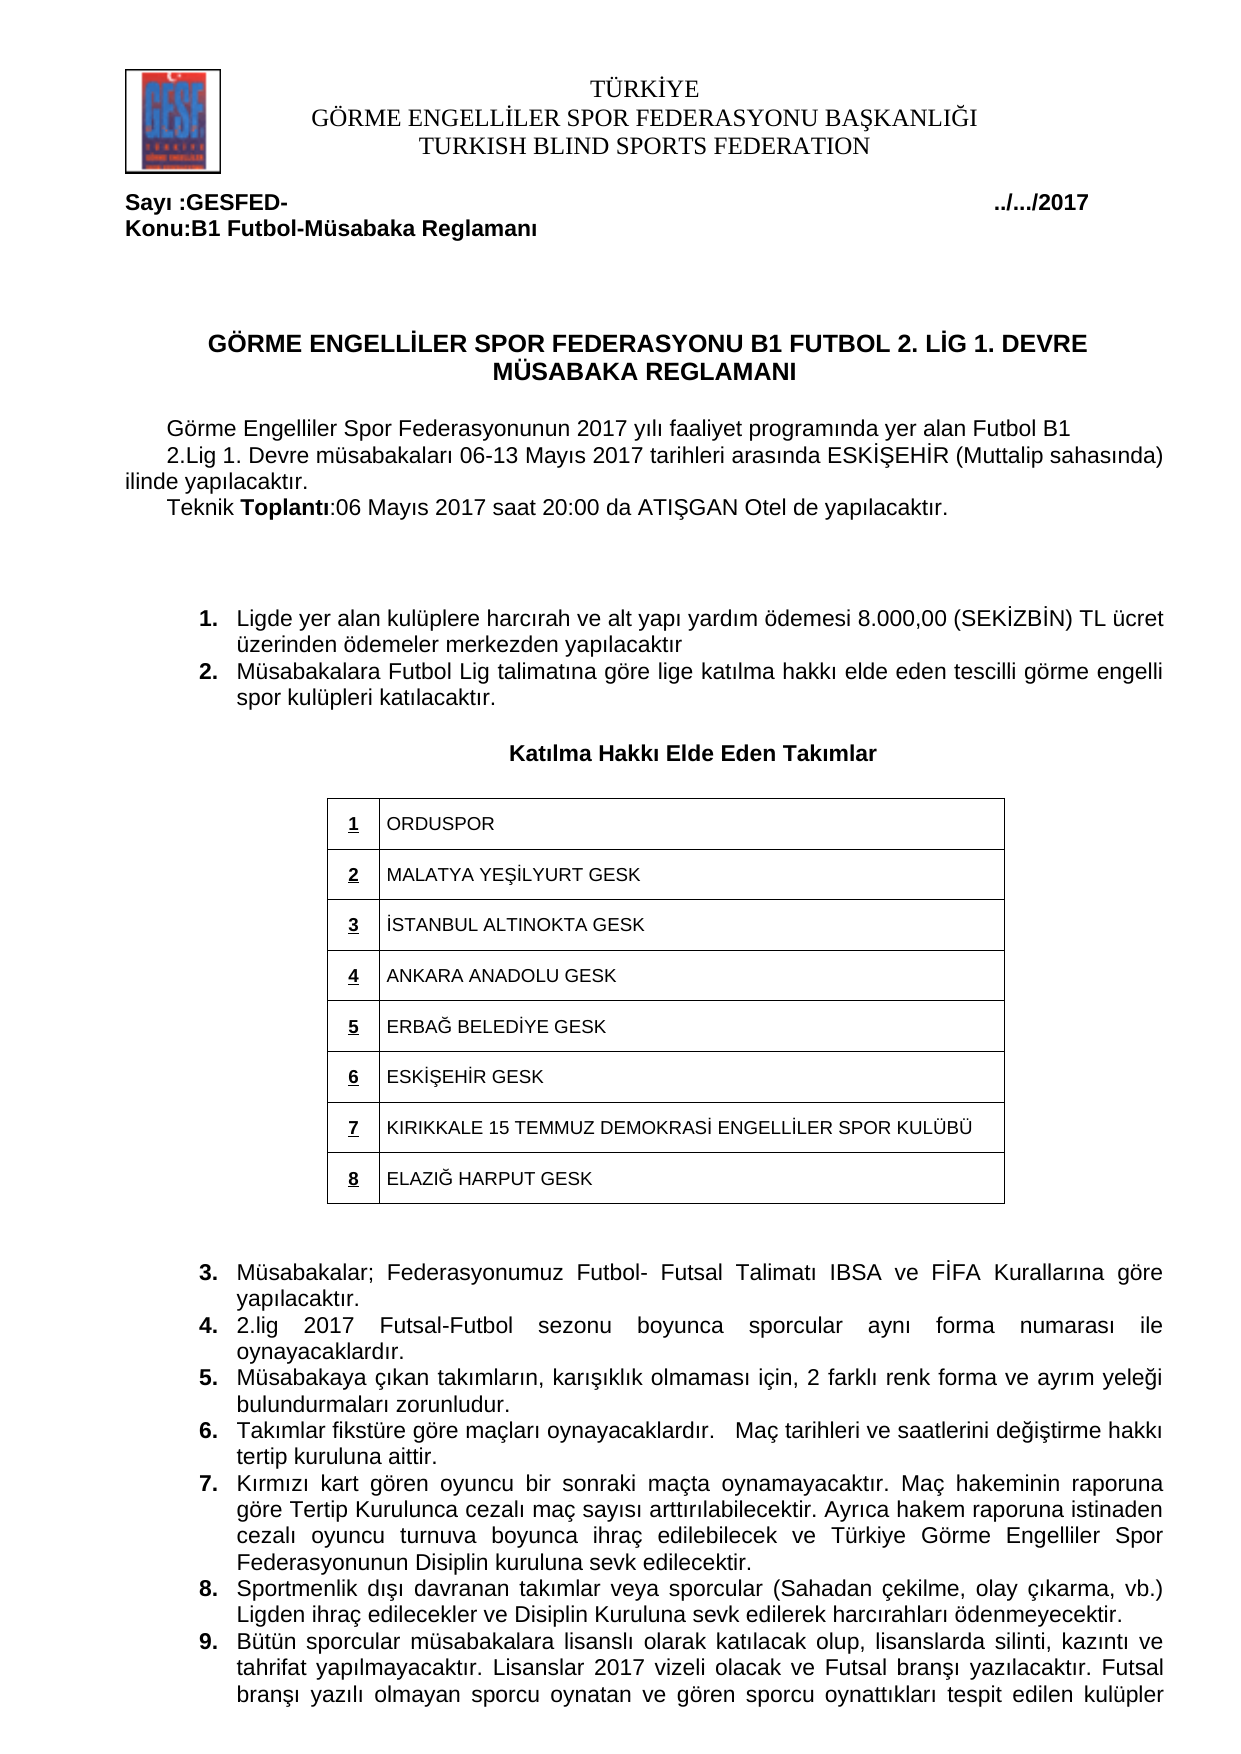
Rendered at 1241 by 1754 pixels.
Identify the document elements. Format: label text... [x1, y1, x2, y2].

text Sayı :GESFED- ../.../2017 [125, 189, 1164, 215]
table_cell ANKARA ANADOLU GESK [380, 951, 1004, 1000]
table_cell KIRIKKALE 15 TEMMUZ DEMOKRASİ ENGELLİLER SPOR KULÜBÜ [380, 1103, 1004, 1152]
picture [125, 69, 221, 174]
table_cell 5 [328, 1001, 379, 1051]
text 2.Lig 1. Devre müsabakaları 06-13 Mayıs 2017 tarihleri arasında ESKİŞEHİR (Muttalip sahasında) ilinde yapılacaktır. [125, 442, 1164, 494]
table_header 1 [328, 799, 379, 848]
text Görme Engelliler Spor Federasyonunun 2017 yılı faaliyet programında yer alan Futbol B1 [125, 415, 1164, 442]
table_header ORDUSPOR [380, 799, 1004, 848]
table_cell 6 [328, 1052, 379, 1102]
list Müsabakalar; Federasyonumuz Futbol- Futsal Talimatı IBSA ve FİFA Kurallarına göre yapılacaktır. [199, 1259, 1164, 1312]
table_cell ELAZIĞ HARPUT GESK [380, 1153, 1004, 1203]
list Müsabakaya çıkan takımların, karışıklık olmaması için, 2 farklı renk forma ve ayrım yeleği bulundurmaları zorunludur. [199, 1364, 1164, 1417]
table_cell 3 [328, 900, 379, 950]
text Konu:B1 Futbol-Müsabaka Reglamanı [125, 215, 1164, 242]
list Takımlar fikstüre göre maçları oynayacaklardır. Maç tarihleri ve saatlerini değiştirme hakkı tertip kuruluna aittir. [199, 1417, 1164, 1470]
text Teknik Toplantı:06 Mayıs 2017 saat 20:00 da ATIŞGAN Otel de yapılacaktır. [125, 494, 1164, 521]
table_cell 7 [328, 1103, 379, 1152]
table_cell 4 [328, 951, 379, 1000]
list Sportmenlik dışı davranan takımlar veya sporcular (Sahadan çekilme, olay çıkarma, vb.) Ligden ihraç edilecekler ve Disiplin Kuruluna sevk edilerek harcırahları ödenmeyecektir. [199, 1575, 1164, 1628]
text Katılma Hakkı Elde Eden Takımlar [222, 739, 1164, 766]
table_cell ESKİŞEHİR GESK [380, 1052, 1004, 1102]
list Kırmızı kart gören oyuncu bir sonraki maçta oynamayacaktır. Maç hakeminin raporuna göre Tertip Kurulunca cezalı maç sayısı arttırılabilecektir. Ayrıca hakem raporuna istinaden cezalı oyuncu turnuva boyunca ihraç edilebilecek ve Türkiye Görme Engelliler Spor Federasyonunun Disiplin kuruluna sevk edilecektir. [199, 1470, 1164, 1575]
list 2.lig 2017 Futsal-Futbol sezonu boyunca sporcular aynı forma numarası ile oynayacaklardır. [199, 1312, 1164, 1364]
text GÖRME ENGELLİLER SPOR FEDERASYONU B1 FUTBOL 2. LİG 1. DEVRE MÜSABAKA REGLAMANI [125, 329, 1164, 386]
list Ligde yer alan kulüplere harcırah ve alt yapı yardım ödemesi 8.000,00 (SEKİZBİN) TL ücret üzerinden ödemeler merkezden yapılacaktır [199, 605, 1164, 658]
table_cell MALATYA YEŞİLYURT GESK [380, 850, 1004, 899]
table_cell 2 [328, 850, 379, 899]
list Müsabakalara Futbol Lig talimatına göre lige katılma hakkı elde eden tescilli görme engelli spor kulüpleri katılacaktır. [199, 658, 1164, 710]
table_cell İSTANBUL ALTINOKTA GESK [380, 900, 1004, 950]
table_cell 8 [328, 1153, 379, 1203]
table_cell ERBAĞ BELEDİYE GESK [380, 1001, 1004, 1051]
